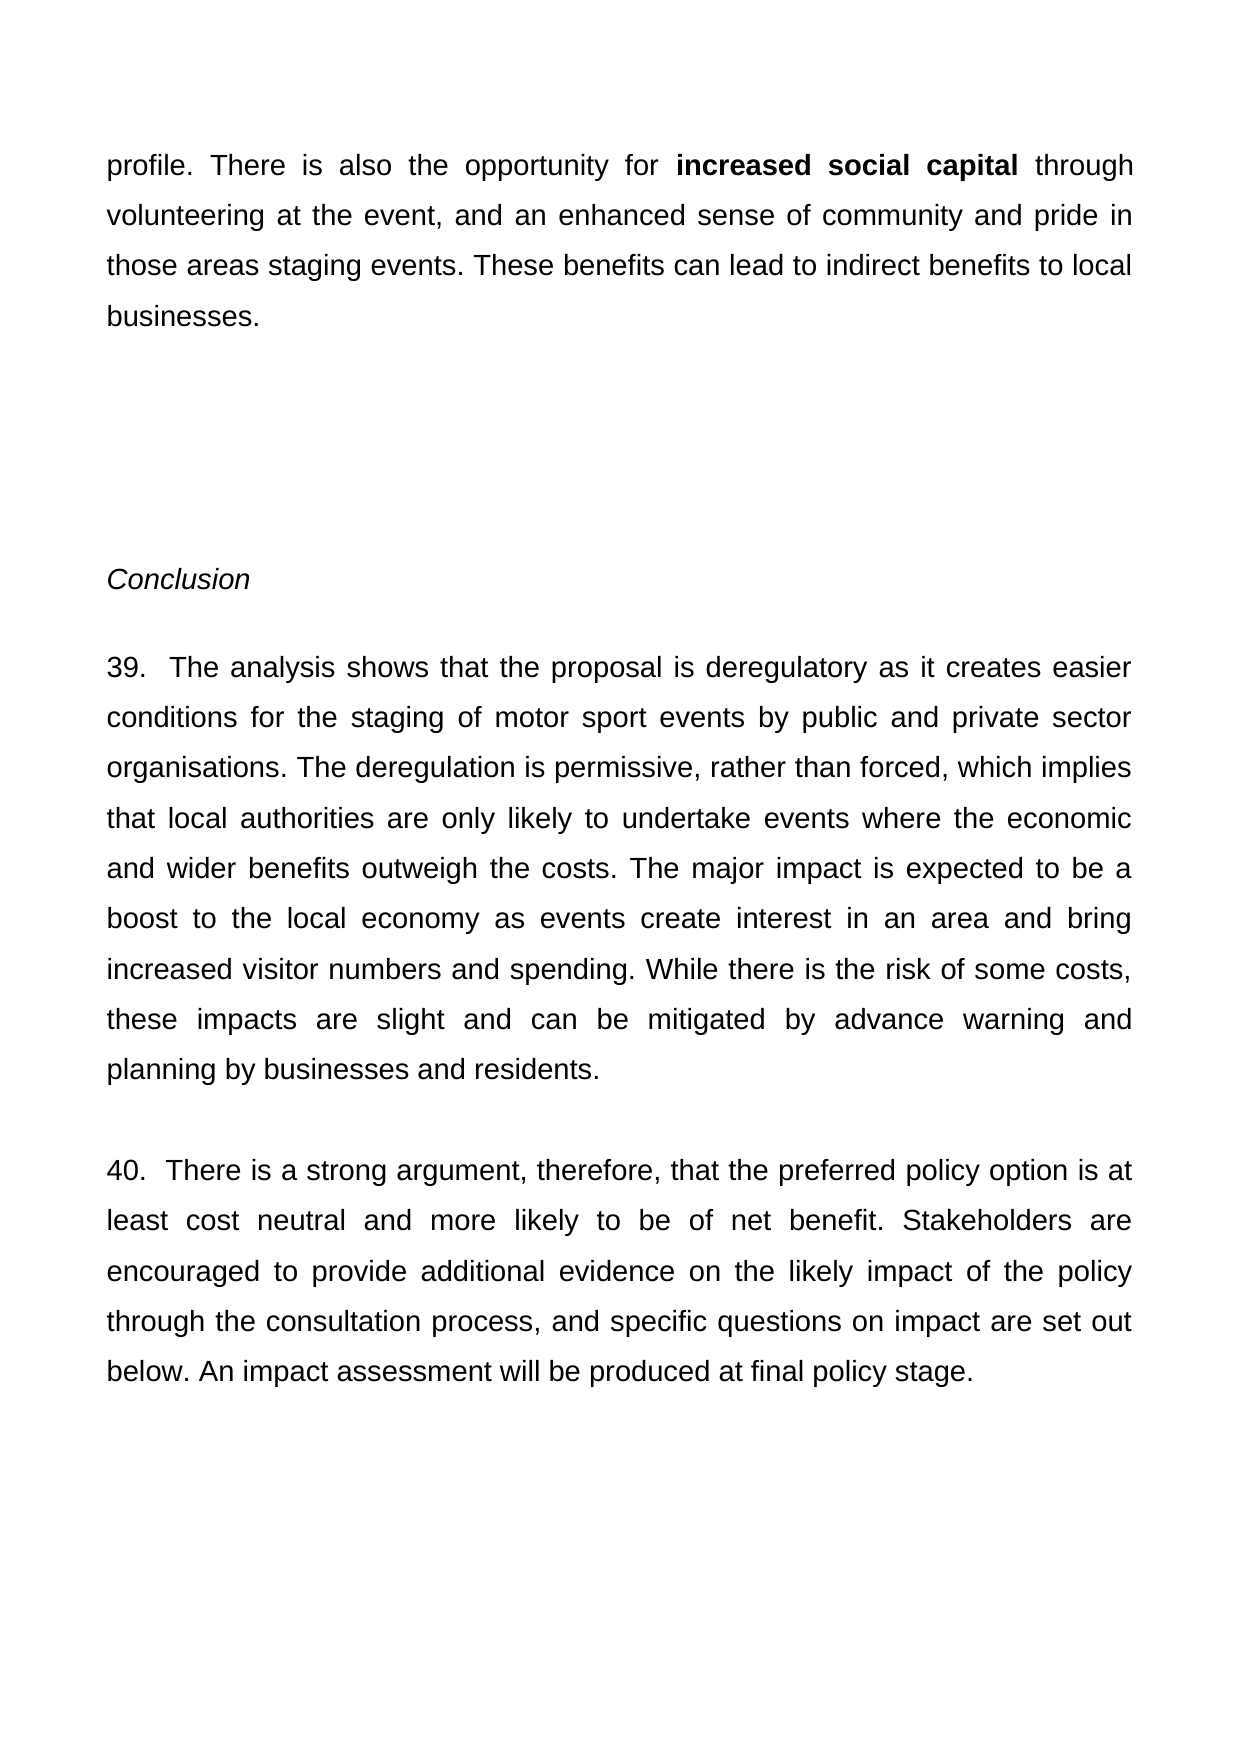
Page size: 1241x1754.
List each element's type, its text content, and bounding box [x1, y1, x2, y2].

text 39. The analysis shows that the proposal is deregulatory as it creates easier conditions for the staging of motor sport events by public and private sector organisations. The deregulation is permissive, rather than forced, which implies that local authorities are only likely to undertake events where the economic and wider benefits outweigh the costs. The major impact is expected to be a boost to the local economy as events create interest in an area and bring increased visitor numbers and spending. While there is the risk of some costs, these impacts are slight and can be mitigated by advance warning and planning by businesses and residents. [106, 650, 1134, 1086]
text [106, 148, 1134, 332]
text Conclusion [106, 562, 1125, 596]
text 40. There is a strong argument, therefore, that the preferred policy option is at least cost neutral and more likely to be of net benefit. Stakeholders are encouraged to provide additional evidence on the likely impact of the policy through the consultation process, and specific questions on impact are set out below. An impact assessment will be produced at final policy stage. [106, 1153, 1134, 1388]
